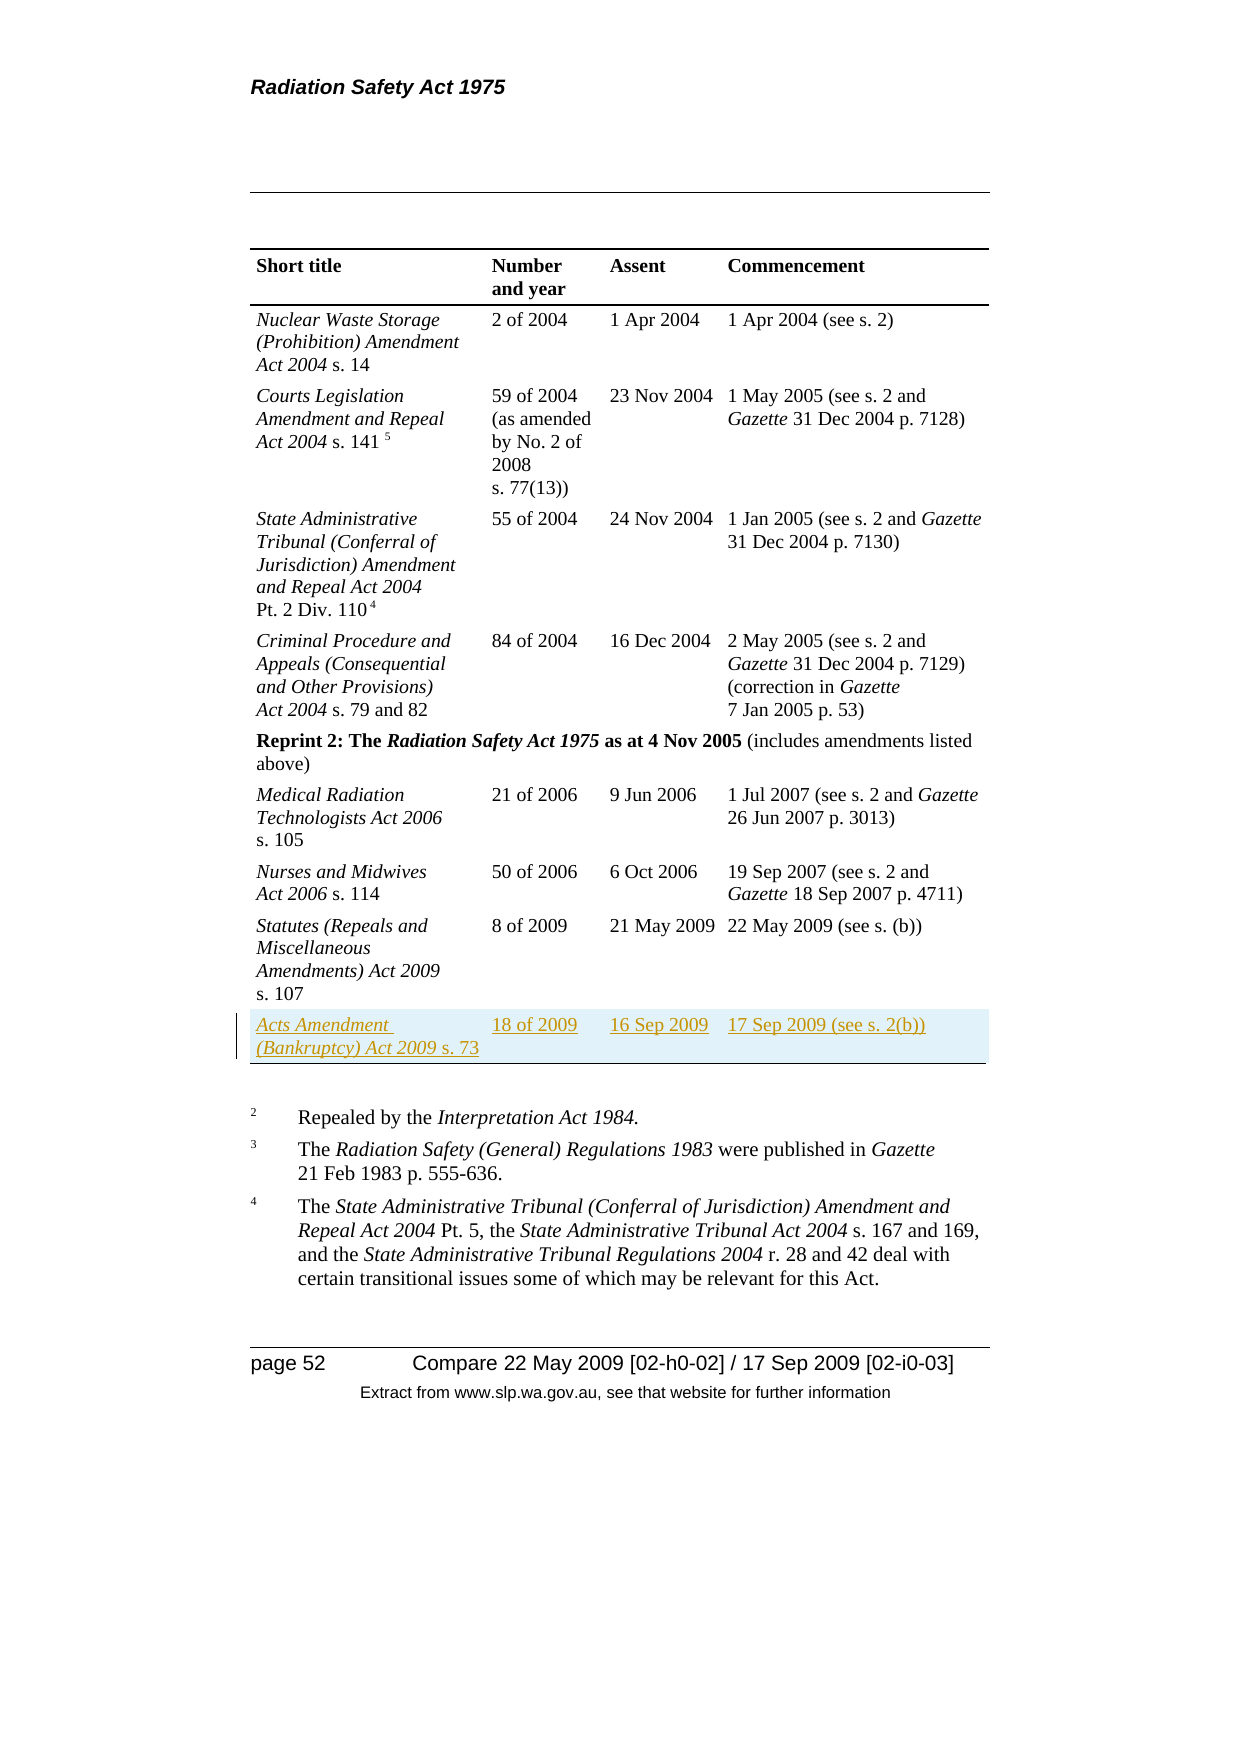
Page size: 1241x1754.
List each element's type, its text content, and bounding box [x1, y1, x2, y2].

table_cell 16 Dec 2004 [604, 625, 721, 725]
table_cell Nuclear Waste Storage (Prohibition) Amendment Act 2004 s. 14 [250, 306, 486, 380]
table_header Short title [250, 250, 486, 303]
table_cell 2 May 2005 (see s. 2 and Gazette 31 Dec 2004 p. 7129) (correction in Gazette 7 Jan 2005 p. 53) [721, 625, 989, 725]
table_cell 1 Jul 2007 (see s. 2 and Gazette 26 Jun 2007 p. 3013) [721, 779, 989, 855]
table_cell 22 May 2009 (see s. (b)) [721, 909, 989, 1009]
table_cell 84 of 2004 [486, 625, 604, 725]
text 2 Repealed by the Interpretation Act 1984. [250, 1105, 990, 1129]
table_header Number and year [486, 250, 604, 303]
table_cell 1 Jan 2005 (see s. 2 and Gazette 31 Dec 2004 p. 7130) [721, 503, 989, 625]
table_cell 24 Nov 2004 [604, 503, 721, 625]
table_cell State Administrative Tribunal (Conferral of Jurisdiction) Amendment and Repeal Act 2004 Pt. 2 Div. 110 4 [250, 503, 486, 625]
table_cell 9 Jun 2006 [604, 779, 721, 855]
table_cell 1 Apr 2004 (see s. 2) [721, 306, 989, 380]
table_cell 50 of 2006 [486, 855, 604, 909]
text 4 The State Administrative Tribunal (Conferral of Jurisdiction) Amendment and Repeal Act 2004 Pt. 5, the State Administrative Tribunal Act 2004 s. 167 and 169, and the State Administrative Tribunal Regulations 2004 r. 28 and 42 deal with certain transitional issues some of which may be relevant for this Act. [250, 1193, 990, 1290]
table_cell 1 Apr 2004 [604, 306, 721, 380]
table_cell 2 of 2004 [486, 306, 604, 380]
table_header Commencement [721, 250, 989, 303]
table_cell Criminal Procedure and Appeals (Consequential and Other Provisions) Act 2004 s. 79 and 82 [250, 625, 486, 725]
table_cell Reprint 2: The Radiation Safety Act 1975 as at 4 Nov 2005 (includes amendments listed above) [250, 725, 989, 779]
table_cell 21 May 2009 [604, 909, 721, 1009]
table_cell Nurses and Midwives Act 2006 s. 114 [250, 855, 486, 909]
table_cell 23 Nov 2004 [604, 380, 721, 503]
table_cell 21 of 2006 [486, 779, 604, 855]
table_cell 6 Oct 2006 [604, 855, 721, 909]
table_cell 8 of 2009 [486, 909, 604, 1009]
table_cell Medical Radiation Technologists Act 2006 s. 105 [250, 779, 486, 855]
table_cell 19 Sep 2007 (see s. 2 and Gazette 18 Sep 2007 p. 4711) [721, 855, 989, 909]
table_cell Statutes (Repeals and Miscellaneous Amendments) Act 2009 s. 107 [250, 909, 486, 1009]
table_header Assent [604, 250, 721, 303]
table_cell 1 May 2005 (see s. 2 and Gazette 31 Dec 2004 p. 7128) [721, 380, 989, 503]
table_cell Courts Legislation Amendment and Repeal Act 2004 s. 141 5 [250, 380, 486, 503]
text 3 The Radiation Safety (General) Regulations 1983 were published in Gazette 21 Feb 1983 p. 555-636. [250, 1137, 990, 1185]
table_cell 59 of 2004 (as amended by No. 2 of 2008 s. 77(13)) [486, 380, 604, 503]
table_cell 55 of 2004 [486, 503, 604, 625]
